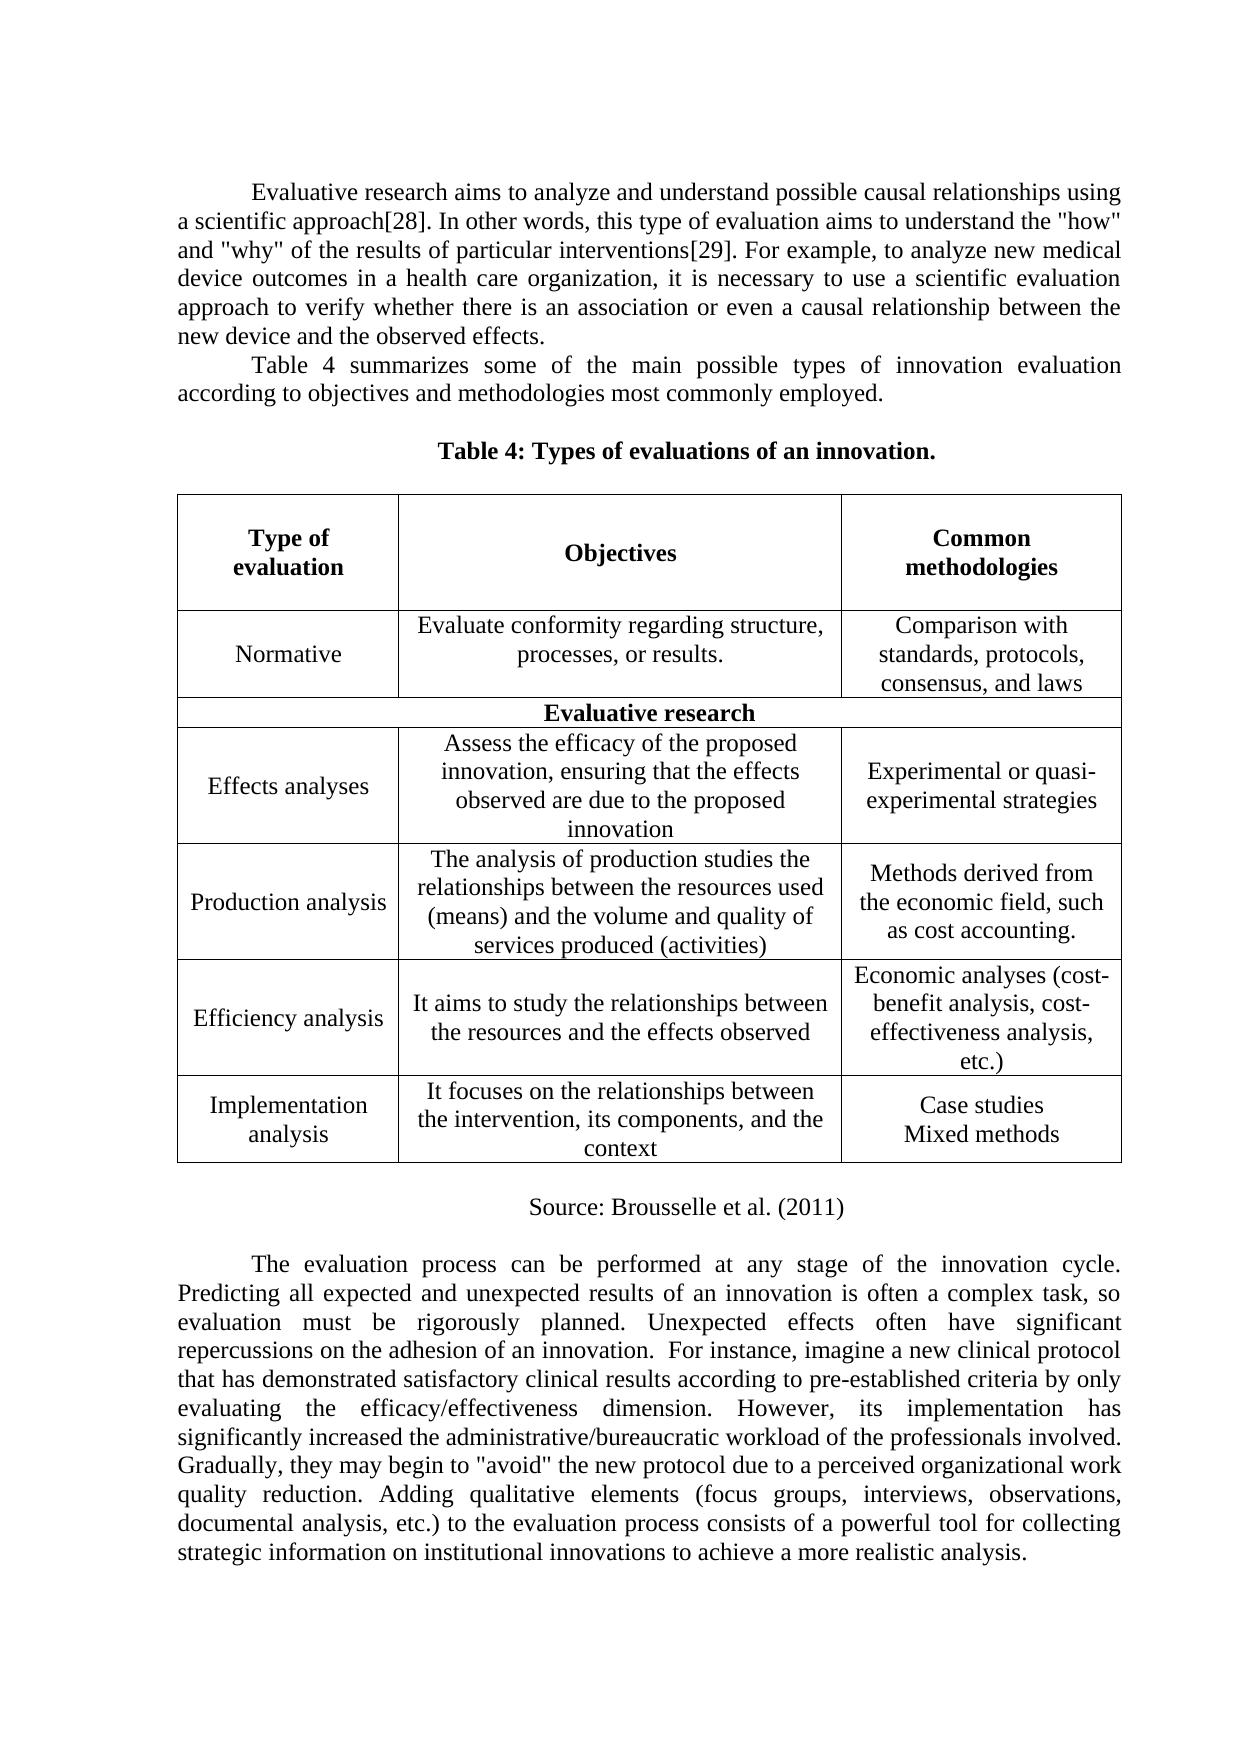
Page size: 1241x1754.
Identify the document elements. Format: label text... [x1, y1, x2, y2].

table_cell Economic analyses (cost-benefit analysis, cost-effectiveness analysis, etc.) [842, 960, 1121, 1075]
table_cell Comparison with standards, protocols, consensus, and laws [842, 611, 1121, 697]
table_cell The analysis of production studies the relationships between the resources used (means) and the volume and quality of services produced (activities) [399, 844, 841, 959]
table_cell Production analysis [178, 844, 398, 959]
text Evaluative research aims to analyze and understand possible causal relationships using a scientific approach[28]. In other words, this type of evaluation aims to understand the "how" and "why" of the results of particular interventions[29]. For example, to analyze new medical device outcomes in a health care organization, it is necessary to use a scientific evaluation approach to verify whether there is an association or even a causal relationship between the new device and the observed effects. [177, 177, 1122, 350]
table_cell Experimental or quasi-experimental strategies [842, 728, 1121, 843]
table_cell Normative [178, 611, 398, 697]
table_cell Evaluate conformity regarding structure, processes, or results. [399, 611, 841, 697]
table_cell Implementation analysis [178, 1076, 398, 1162]
table_cell It focuses on the relationships between the intervention, its components, and the context [399, 1076, 841, 1162]
table_cell Methods derived from the economic field, such as cost accounting. [842, 844, 1121, 959]
table_cell Efficiency analysis [178, 960, 398, 1075]
table_cell Assess the efficacy of the proposed innovation, ensuring that the effects observed are due to the proposed innovation [399, 728, 841, 843]
table_cell Case studies Mixed methods [842, 1076, 1121, 1162]
table_cell Effects analyses [178, 728, 398, 843]
text Table 4: Types of evaluations of an innovation. [177, 436, 1122, 465]
text Source: Brousselle et al. (2011) [177, 1192, 1122, 1221]
table_header Objectives [399, 495, 841, 609]
text Table 4 summarizes some of the main possible types of innovation evaluation according to objectives and methodologies most commonly employed. [177, 350, 1122, 407]
table_cell Evaluative research [178, 698, 1121, 727]
table_cell It aims to study the relationships between the resources and the effects observed [399, 960, 841, 1075]
table_header Common methodologies [842, 495, 1121, 609]
text The evaluation process can be performed at any stage of the innovation cycle. Predicting all expected and unexpected results of an innovation is often a complex task, so evaluation must be rigorously planned. Unexpected effects often have significant repercussions on the adhesion of an innovation. For instance, imagine a new clinical protocol that has demonstrated satisfactory clinical results according to pre-established criteria by only evaluating the efficacy/effectiveness dimension. However, its implementation has significantly increased the administrative/bureaucratic workload of the professionals involved. Gradually, they may begin to "avoid" the new protocol due to a perceived organizational work quality reduction. Adding qualitative elements (focus groups, interviews, observations, documental analysis, etc.) to the evaluation process consists of a powerful tool for collecting strategic information on institutional innovations to achieve a more realistic analysis. [177, 1249, 1122, 1566]
table_header Type of evaluation [178, 495, 398, 609]
